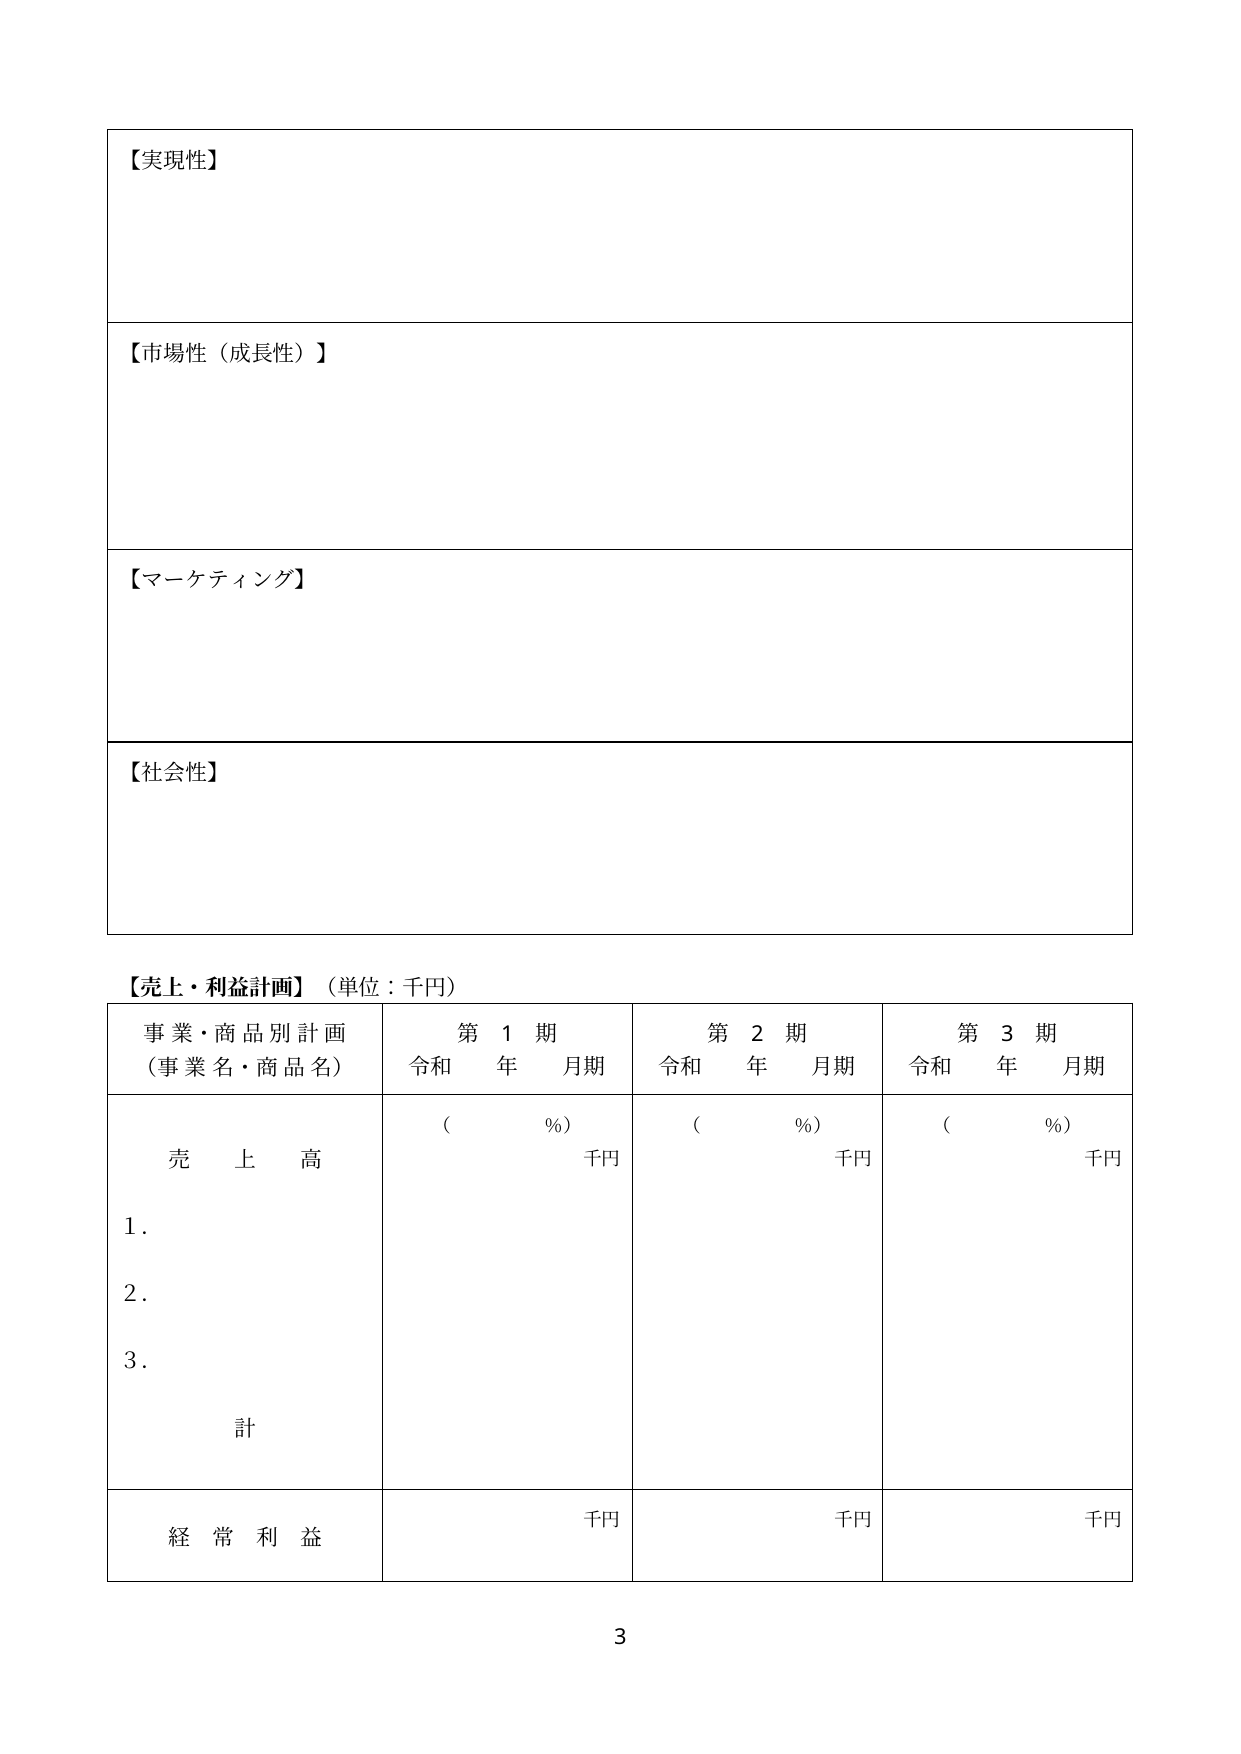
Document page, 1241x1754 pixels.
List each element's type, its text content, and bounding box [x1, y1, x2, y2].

table_cell 【市場性（成長性）】 [108, 323, 1132, 548]
table_cell 千円 [633, 1490, 882, 1581]
table_cell 千円 [383, 1490, 632, 1581]
table_cell 【マーケティング】 [108, 550, 1132, 741]
table_cell （ ％） 千円 [883, 1095, 1132, 1489]
table_cell （ ％） 千円 [383, 1095, 632, 1489]
table_header 第 2 期 令和 年 月期 [633, 1004, 882, 1094]
table_cell （ ％） 千円 [633, 1095, 882, 1489]
table_cell 【実現性】 [108, 130, 1132, 322]
table_cell 売 上 高 １． ２． ３． 計 [108, 1095, 382, 1489]
table_header 第 3 期 令和 年 月期 [883, 1004, 1132, 1094]
table_cell 千円 [883, 1490, 1132, 1581]
table_cell 【社会性】 [108, 743, 1132, 934]
table_header 第 1 期 令和 年 月期 [383, 1004, 632, 1094]
table_cell 経 常 利 益 [108, 1490, 382, 1581]
table_header 事 業・商 品 別 計 画 （事 業 名・商 品 名） [108, 1004, 382, 1094]
text 【売上・利益計画】（単位：千円） [118, 969, 1122, 1002]
